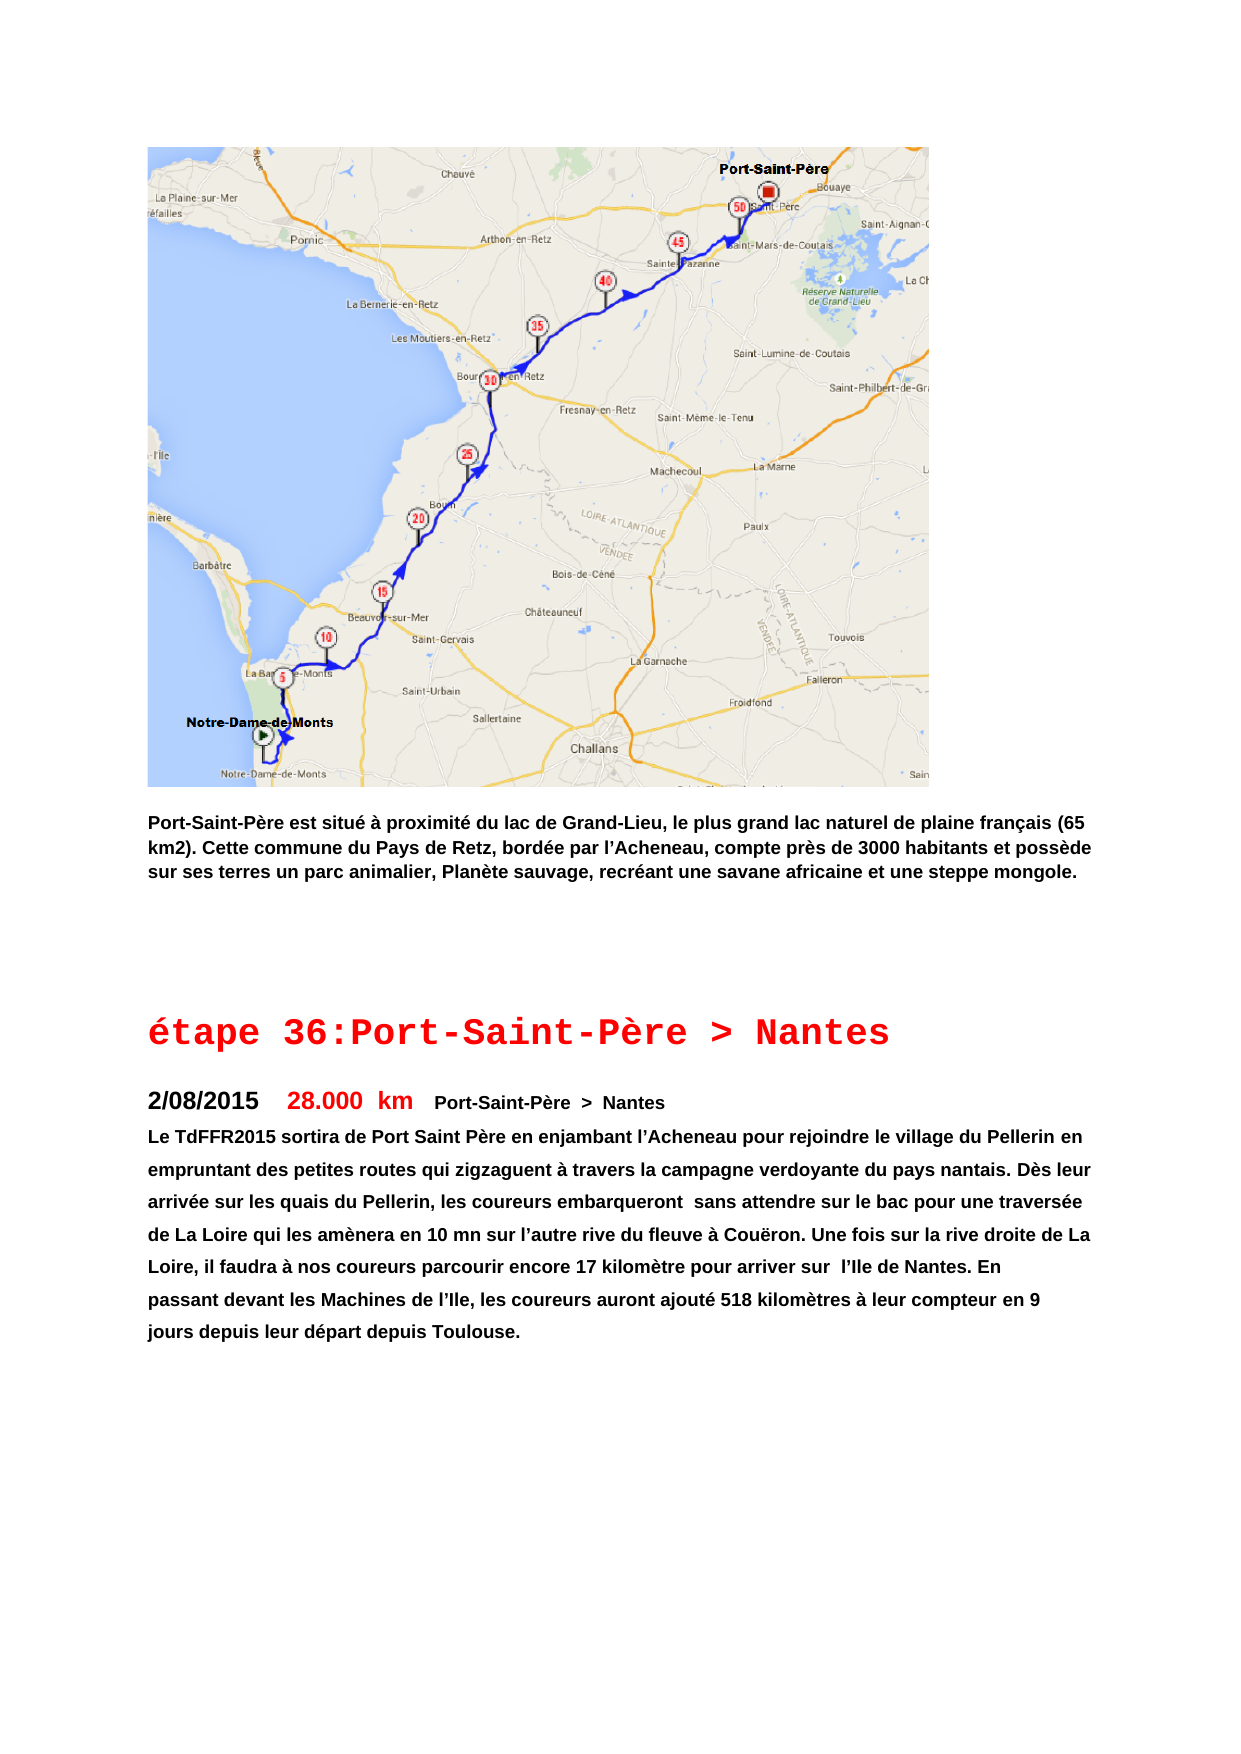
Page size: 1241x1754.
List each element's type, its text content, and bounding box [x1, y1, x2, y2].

text étape 36:Port-Saint-Père > Nantes [148, 1013, 1093, 1055]
text Port-Saint-Père est situé à proximité du lac de Grand-Lieu, le plus grand lac naturel de plaine français (65 km2). Cette commune du Pays de Retz, bordée par l’Acheneau, compte près de 3000 habitants et possède sur ses terres un parc animalier, Planète sauvage, recréant une savane africaine et une steppe mongole. [148, 812, 1093, 883]
text 2/08/2015 28.000 km Port-Saint-Père > Nantes Le TdFFR2015 sortira de Port Saint Père en enjambant l’Acheneau pour rejoindre le village du Pellerin en empruntant des petites routes qui zigzaguent à travers la campagne verdoyante du pays nantais. Dès leur arrivée sur les quais du Pellerin, les coureurs embarqueront sans attendre sur le bac pour une traversée de La Loire qui les amènera en 10 mn sur l’autre rive du fleuve à Couëron. Une fois sur la rive droite de La Loire, il faudra à nos coureurs parcourir encore 17 kilomètre pour arriver sur l’Ile de Nantes. En passant devant les Machines de l’Ile, les coureurs auront ajouté 518 kilomètres à leur compteur en 9 jours depuis leur départ depuis Toulouse. [148, 1083, 1093, 1343]
picture [147, 147, 929, 787]
